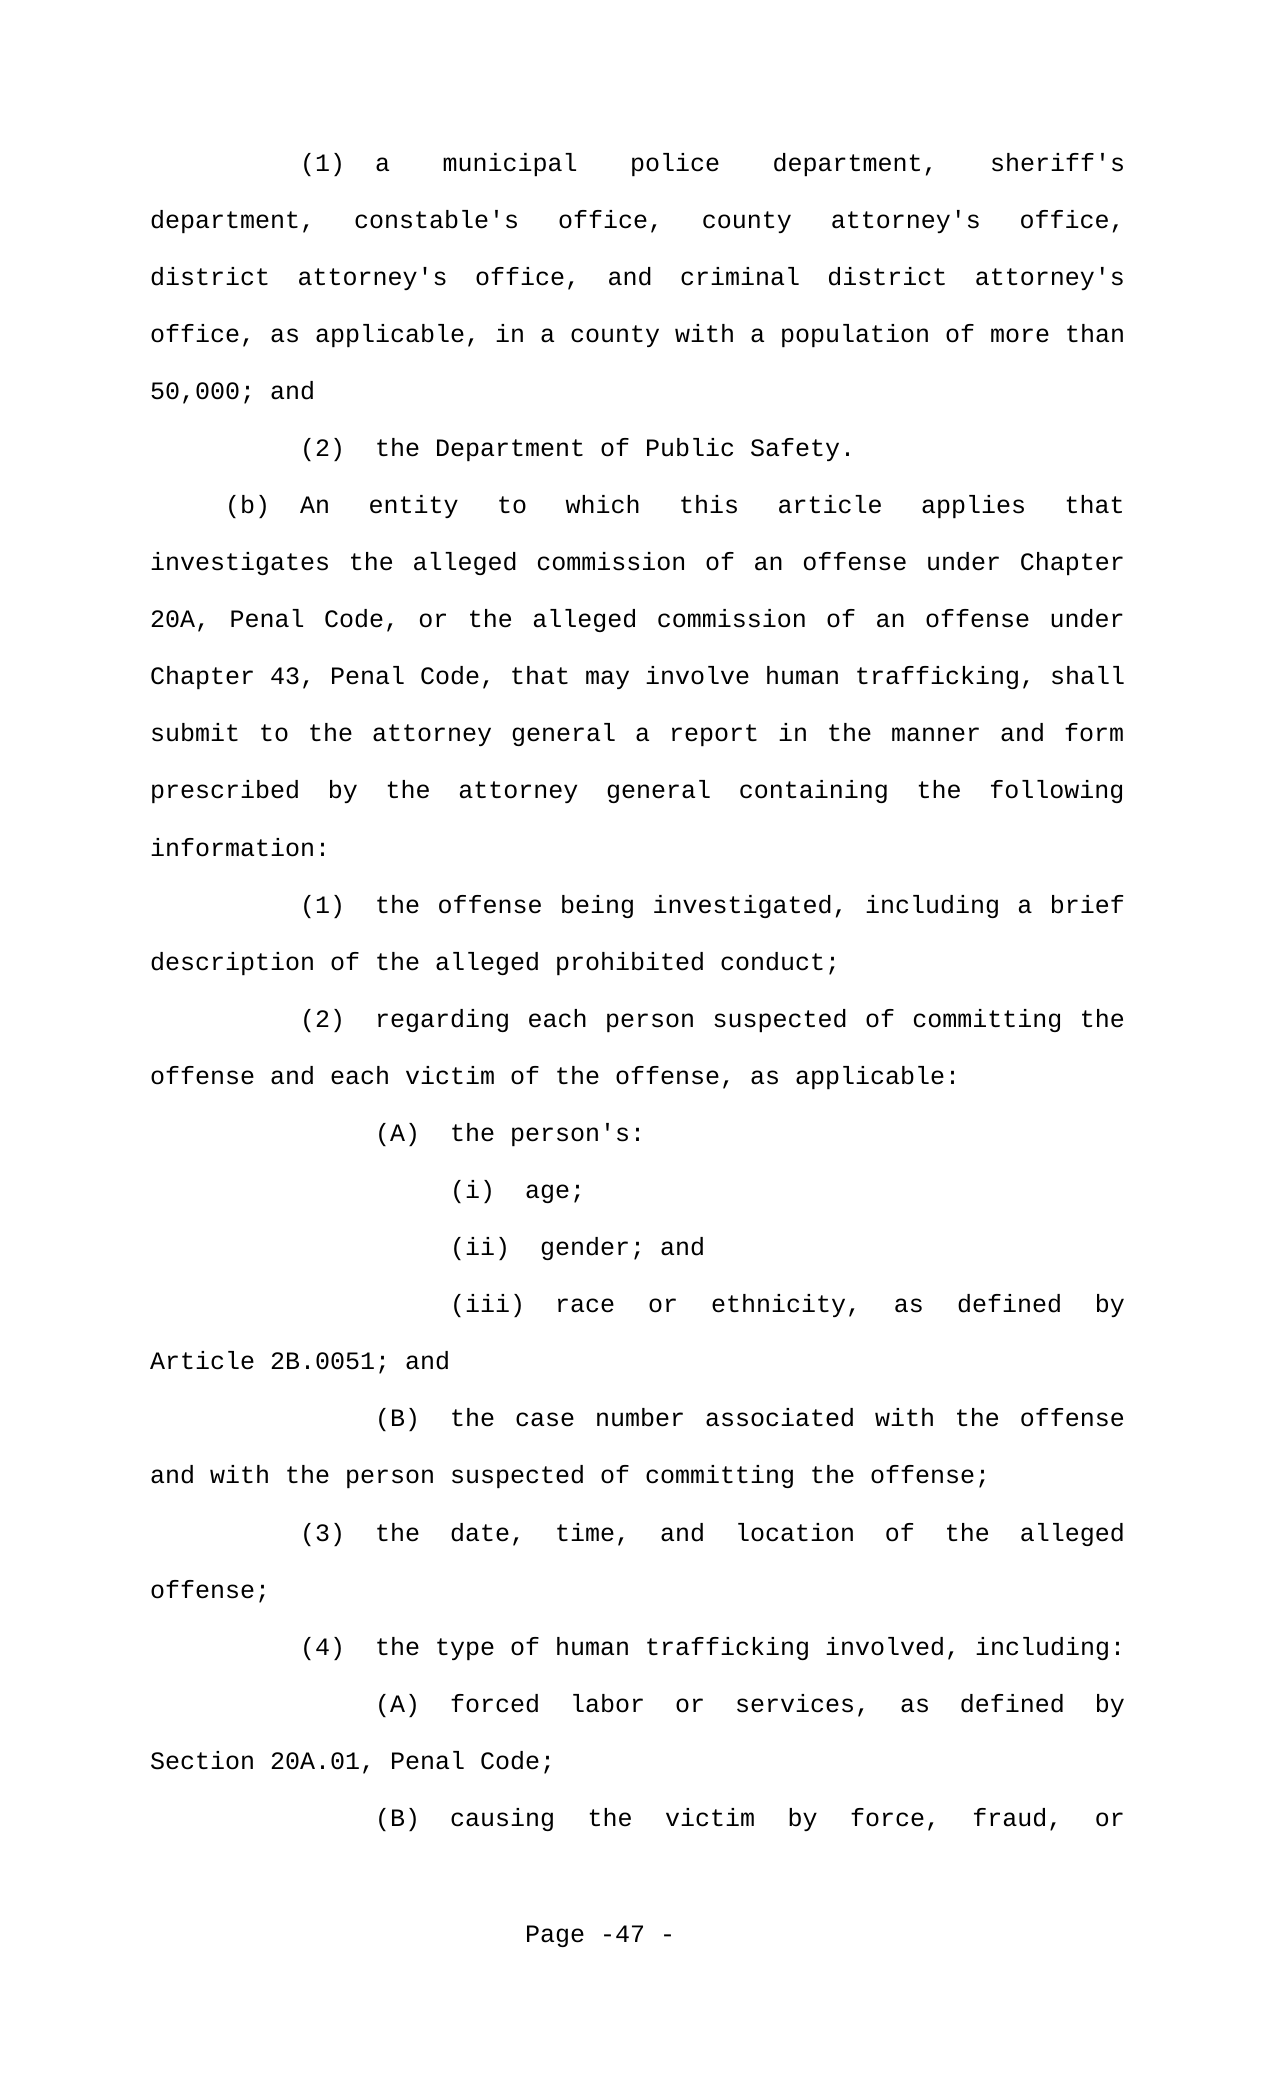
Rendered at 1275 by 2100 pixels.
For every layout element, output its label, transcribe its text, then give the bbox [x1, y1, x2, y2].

text (i) age; [150, 1177, 1125, 1206]
text (A) forced labor or services, as defined by Section 20A.01, Penal Code; [150, 1691, 1125, 1777]
text (2) the Department of Public Safety. [150, 435, 1125, 464]
text (1) the offense being investigated, including a brief description of the alleged prohibited conduct; [150, 892, 1125, 978]
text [150, 1805, 1125, 1834]
text (A) the person's: [150, 1120, 1125, 1149]
text (2) regarding each person suspected of committing the offense and each victim of the offense, as applicable: [150, 1006, 1125, 1092]
text (B) the case number associated with the offense and with the person suspected of committing the offense; [150, 1406, 1125, 1491]
text (1) a municipal police department, sheriff's department, constable's office, county attorney's office, district attorney's office, and criminal district attorney's office, as applicable, in a county with a population of more than 50,000; and [150, 150, 1125, 407]
text (b) An entity to which this article applies that investigates the alleged commission of an offense under Chapter 20A, Penal Code, or the alleged commission of an offense under Chapter 43, Penal Code, that may involve human trafficking, shall submit to the attorney general a report in the manner and form prescribed by the attorney general containing the following information: [150, 492, 1125, 863]
text (iii) race or ethnicity, as defined by Article 2B.0051; and [150, 1292, 1125, 1377]
text (ii) gender; and [150, 1234, 1125, 1263]
text (3) the date, time, and location of the alleged offense; [150, 1520, 1125, 1606]
text (4) the type of human trafficking involved, including: [150, 1634, 1125, 1663]
